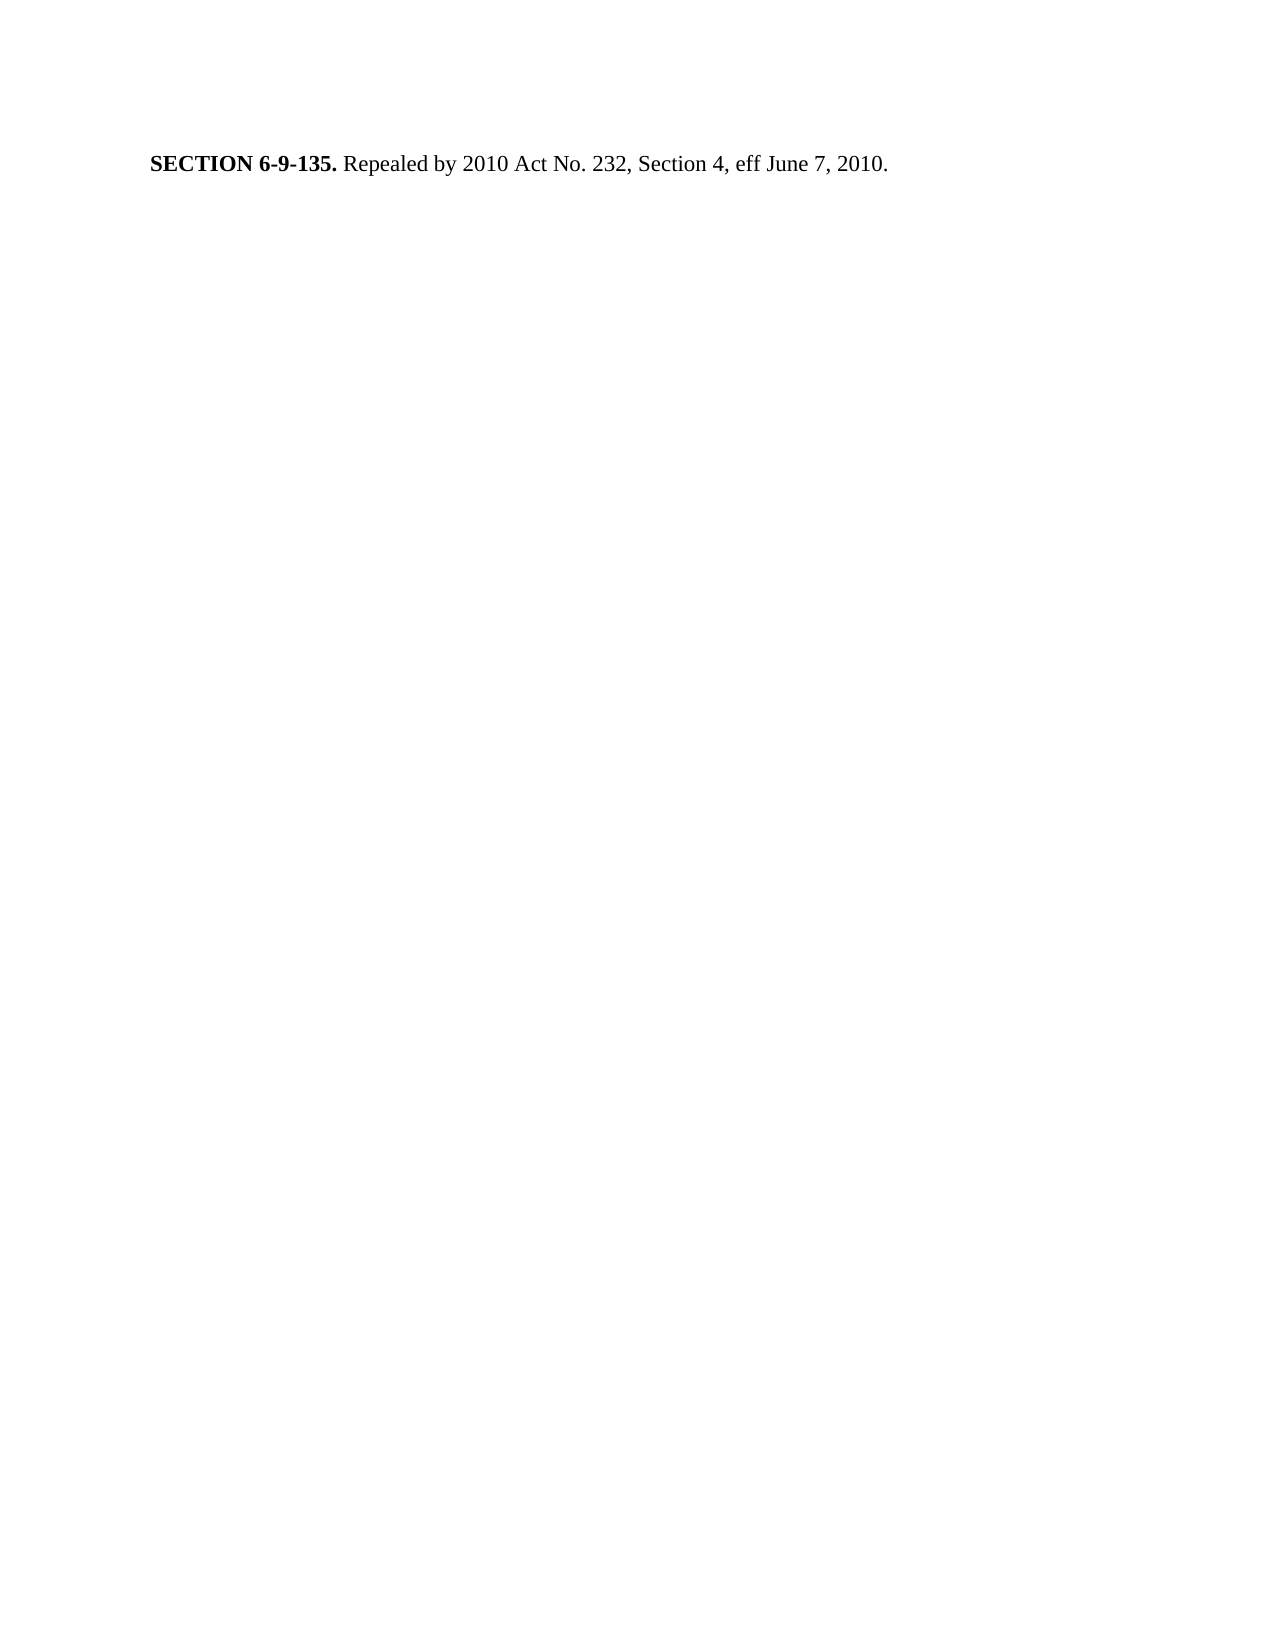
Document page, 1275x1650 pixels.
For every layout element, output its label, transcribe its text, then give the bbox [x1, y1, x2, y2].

text SECTION 6-9-135. Repealed by 2010 Act No. 232, Section 4, eff June 7, 2010. [150, 150, 1125, 176]
